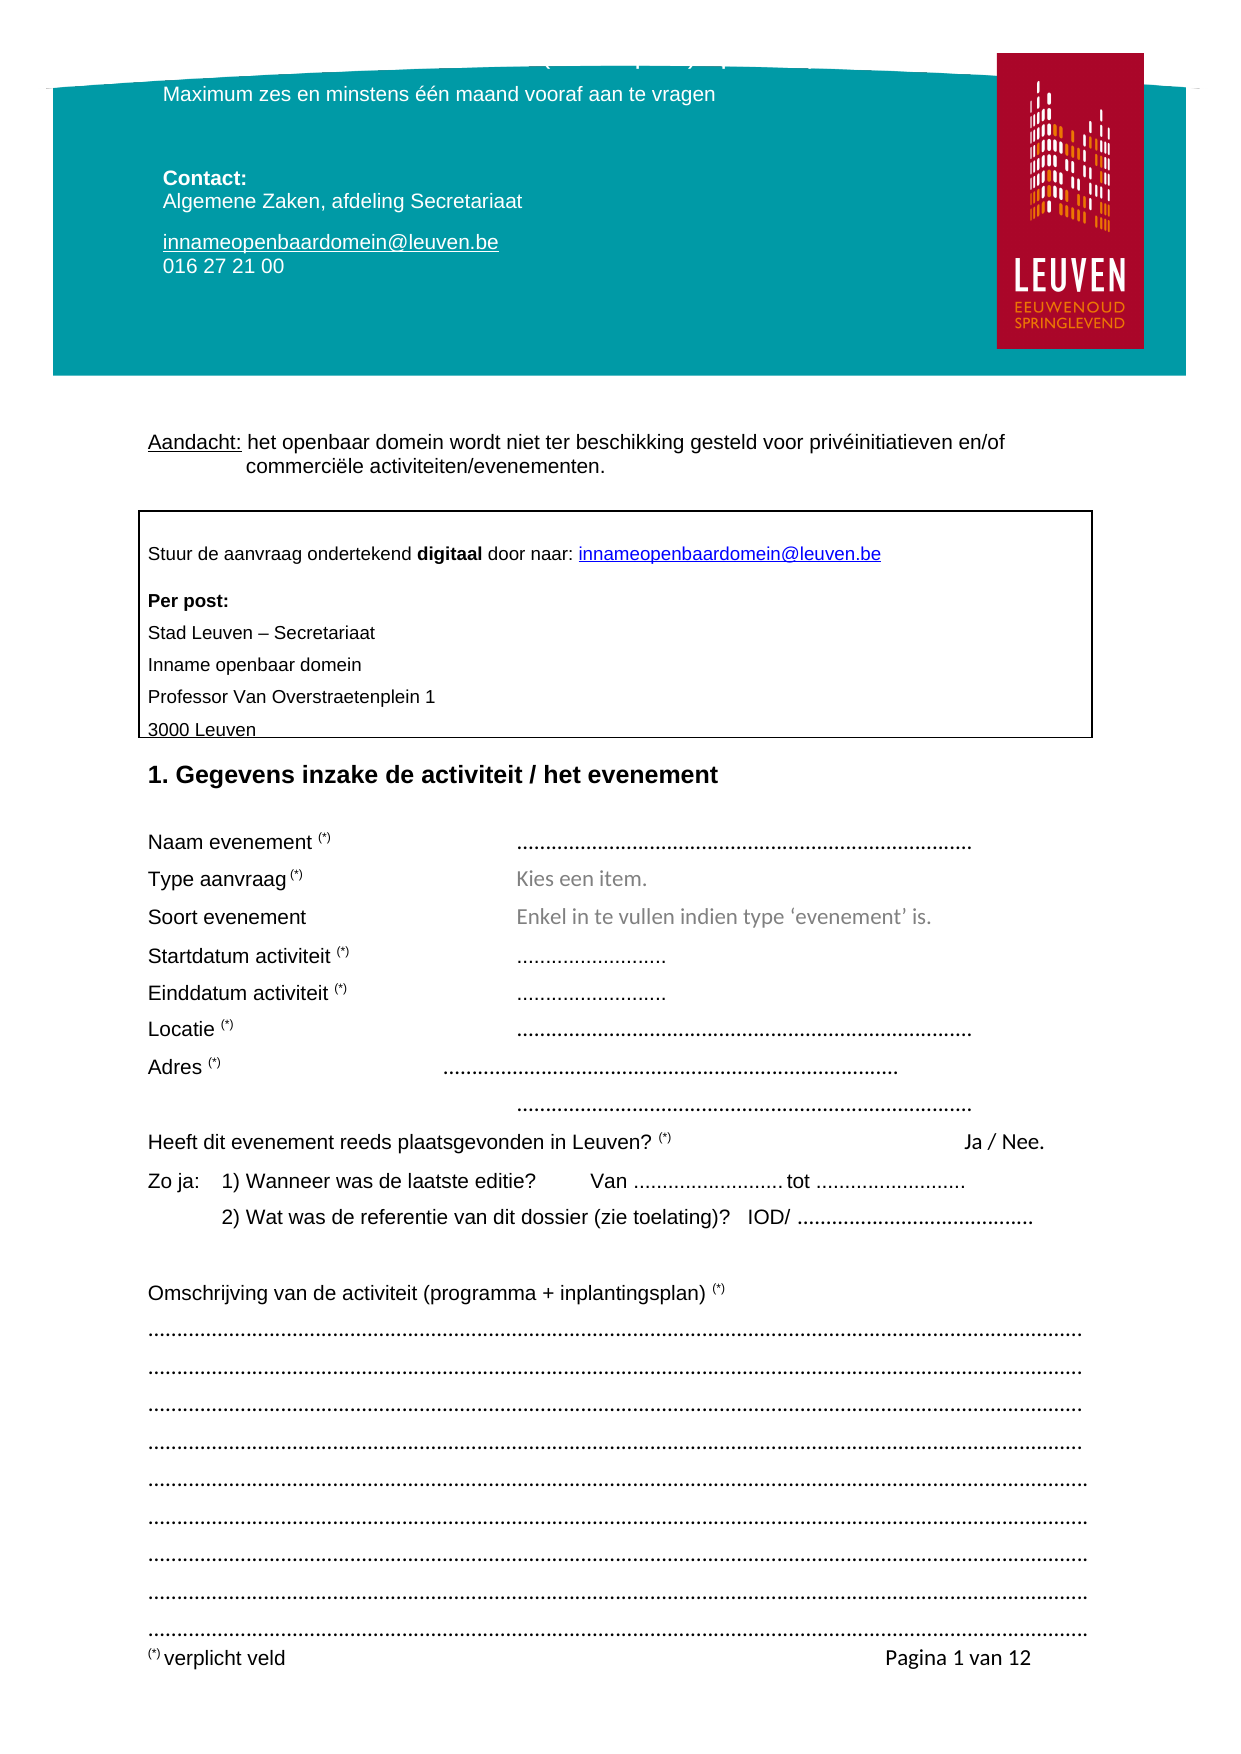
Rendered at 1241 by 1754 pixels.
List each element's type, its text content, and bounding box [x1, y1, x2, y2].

subtitle 1. Gegevens inzake de activiteit / het evenement [148, 751, 1092, 788]
text Aandacht: het openbaar domein wordt niet ter beschikking gesteld voor privéinitiatieven en/of commerciële activiteiten/evenementen. [148, 430, 1092, 478]
text Stad Leuven – Secretariaat [148, 622, 1091, 643]
text Type aanvraag (*) [148, 855, 1092, 892]
text Per post: [148, 589, 1091, 611]
text Einddatum activiteit (*) [148, 967, 1092, 1005]
text Heeft dit evenement reeds plaatsgevonden in Leuven? (*) [148, 1117, 1092, 1155]
picture [37, 42, 1208, 349]
text Inname openbaar domein [148, 654, 1091, 676]
text Locatie (*) [148, 1005, 1092, 1042]
text Startdatum activiteit (*) [148, 930, 1092, 967]
text 2) Wat was de referentie van dit dossier (zie toelating)? IOD/ [148, 1192, 1092, 1230]
text Soort evenement [148, 892, 1092, 930]
text Adres (*) [148, 1042, 1092, 1080]
text Omschrijving van de activiteit (programma + inplantingsplan) (*) [148, 1267, 1092, 1305]
text Professor Van Overstraetenplein 1 3000 Leuven [148, 686, 1091, 737]
text Stuur de aanvraag ondertekend digitaal door naar: innameopenbaardomein@leuven.be [148, 543, 1091, 564]
text Zo ja: 1) Wanneer was de laatste editie? Van tot [148, 1155, 1092, 1192]
text Naam evenement (*) [148, 817, 1092, 855]
